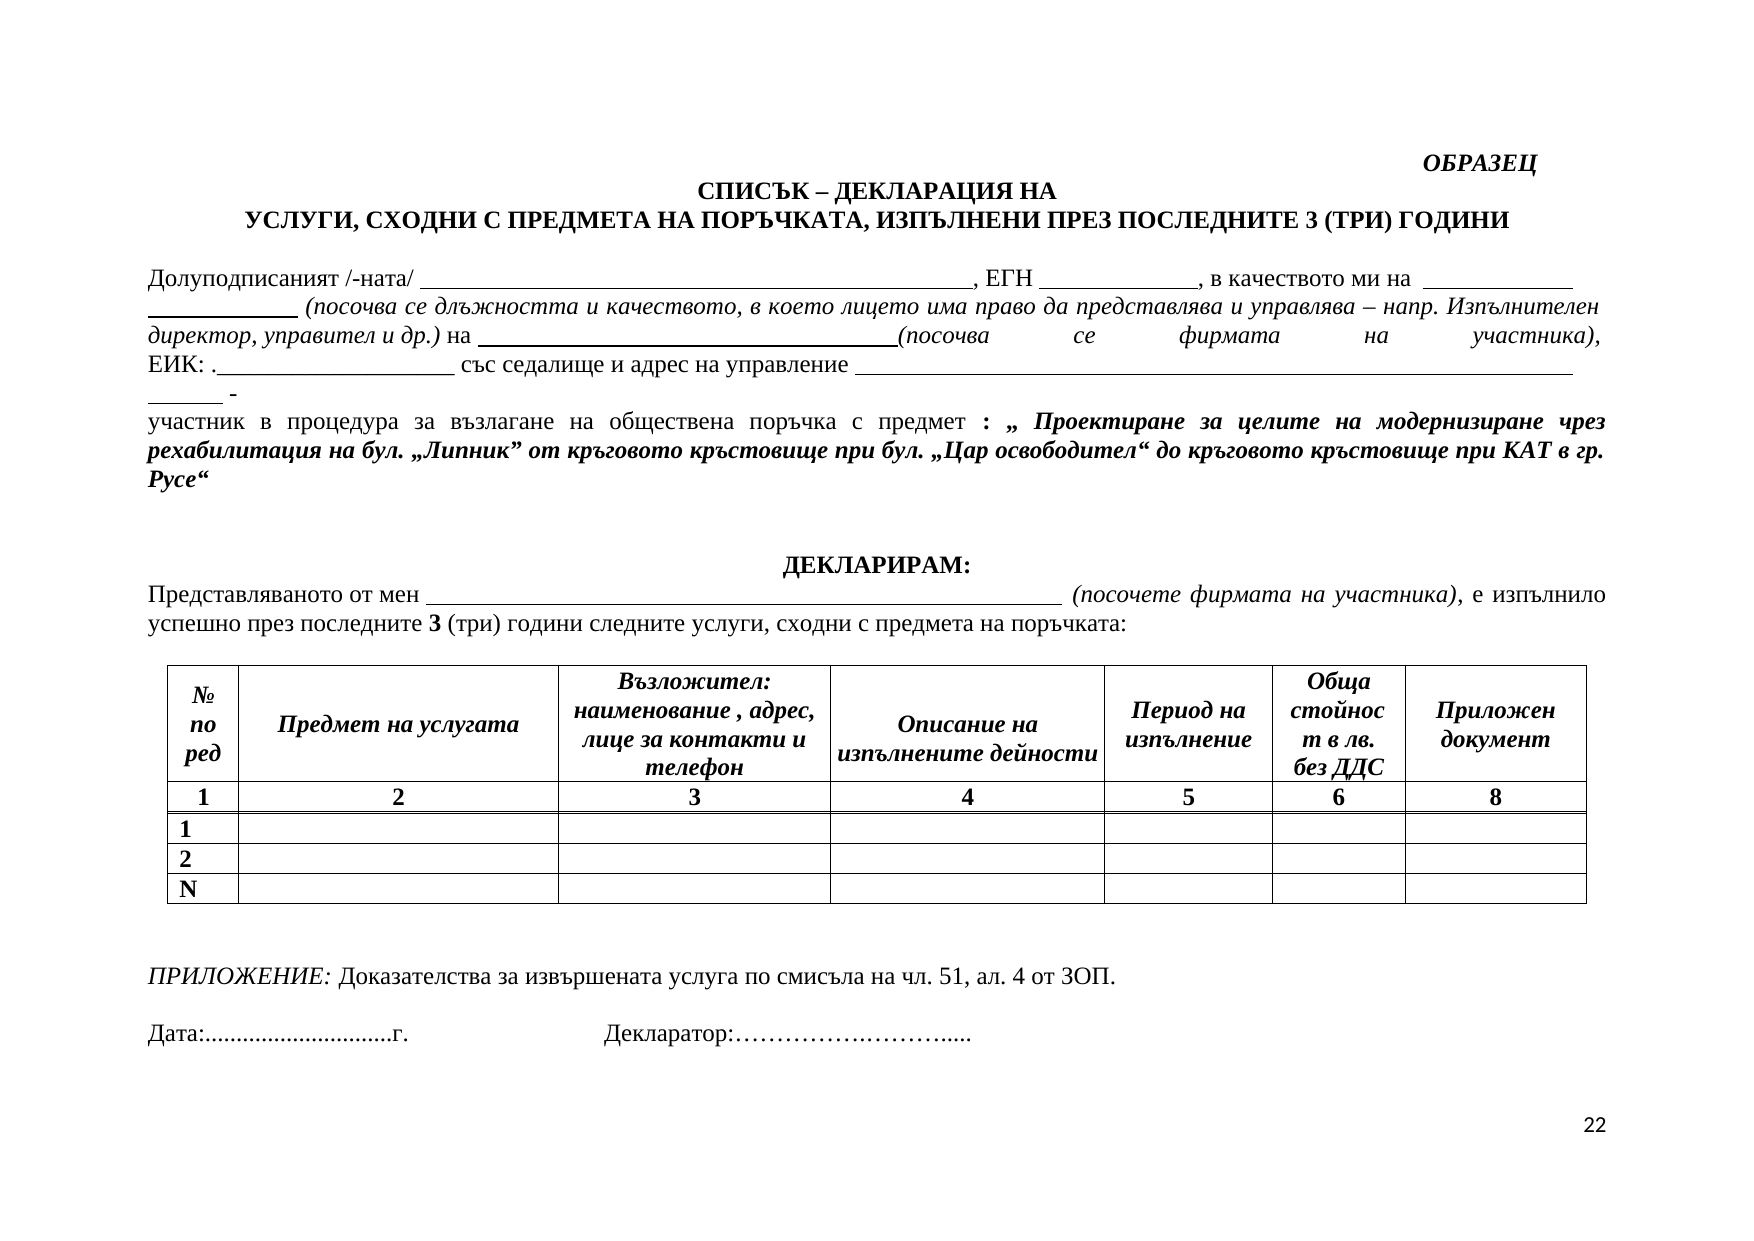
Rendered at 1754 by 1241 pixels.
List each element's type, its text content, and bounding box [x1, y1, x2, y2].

table_cell [1105, 814, 1272, 843]
table_cell [1273, 844, 1405, 873]
text Дата:..............................г. Декларатор:…………….………..... [148, 1018, 1606, 1047]
text ОБРАЗЕЦ [1348, 148, 1606, 176]
text Представляваното от мен (посочете фирмата на участника), e изпълнило успешно през последните 3 (три) години следните услуги, сходни с предмета на поръчката: [148, 579, 1606, 636]
table_cell 1 [168, 814, 238, 843]
table_cell [1406, 874, 1586, 902]
table_cell [239, 844, 558, 873]
table_header Период на изпълнение [1105, 666, 1272, 781]
table_cell [239, 874, 558, 902]
text ПРИЛОЖЕНИЕ: Доказателства за извършената услуга по смисъла на чл. 51, ал. 4 от ЗОП. [148, 961, 1606, 990]
table_cell [559, 814, 830, 843]
table_cell 8 [1406, 782, 1586, 811]
table_header Описание на изпълнените дейности [831, 666, 1104, 781]
table_cell 5 [1105, 782, 1272, 811]
table_cell 2 [239, 782, 558, 811]
table_cell [1105, 874, 1272, 902]
table_cell [831, 874, 1104, 902]
table_cell 4 [831, 782, 1104, 811]
table_header Възложител: наименование , адрес, лице за контакти и телефон [559, 666, 830, 781]
table_cell [559, 844, 830, 873]
table_cell 3 [559, 782, 830, 811]
table_cell [1406, 814, 1586, 843]
table_cell 1 [168, 782, 238, 811]
table_cell [559, 874, 830, 902]
table_cell 2 [168, 844, 238, 873]
table_cell N [168, 874, 238, 902]
text участник в процедура за възлагане на обществена поръчка с предмет : „ Проектиране за целите на модернизиране чрез рехабилитация на бул. „Липник” от кръговото кръстовище при бул. „Цар освободител“ до кръговото кръстовище при КАТ в гр. Русе“ [148, 406, 1606, 493]
table_cell [1273, 814, 1405, 843]
table_header № по ред [168, 666, 238, 781]
table_cell 6 [1273, 782, 1405, 811]
table_cell [1406, 844, 1586, 873]
table_header Обща стойност в лв. без ДДС [1273, 666, 1405, 781]
table_header Приложен документ [1406, 666, 1586, 781]
table_header Предмет на услугата [239, 666, 558, 781]
table_cell [831, 844, 1104, 873]
text УСЛУГИ, СХОДНИ С ПРЕДМЕТА НА ПОРЪЧКАТА, ИЗПЪЛНЕНИ ПРЕЗ ПОСЛЕДНИТЕ 3 (ТРИ) ГОДИНИ [148, 205, 1606, 234]
text ДЕКЛАРИРАМ: [148, 550, 1606, 579]
table_cell [1273, 874, 1405, 902]
table_cell [239, 814, 558, 843]
table_cell [831, 814, 1104, 843]
text СПИСЪК – ДЕКЛАРАЦИЯ НА [148, 176, 1606, 205]
table_cell [1105, 844, 1272, 873]
text Долуподписаният /-ната/ , ЕГН , в качеството ми на (посочва се длъжността и качеството, в което лицето има право да представлява и управлява – напр. Изпълнителен директор, управител и др.) на (посочва се фирмата на участника), ЕИК: .___________________ със седалище и адрес на управление - [148, 263, 1601, 406]
